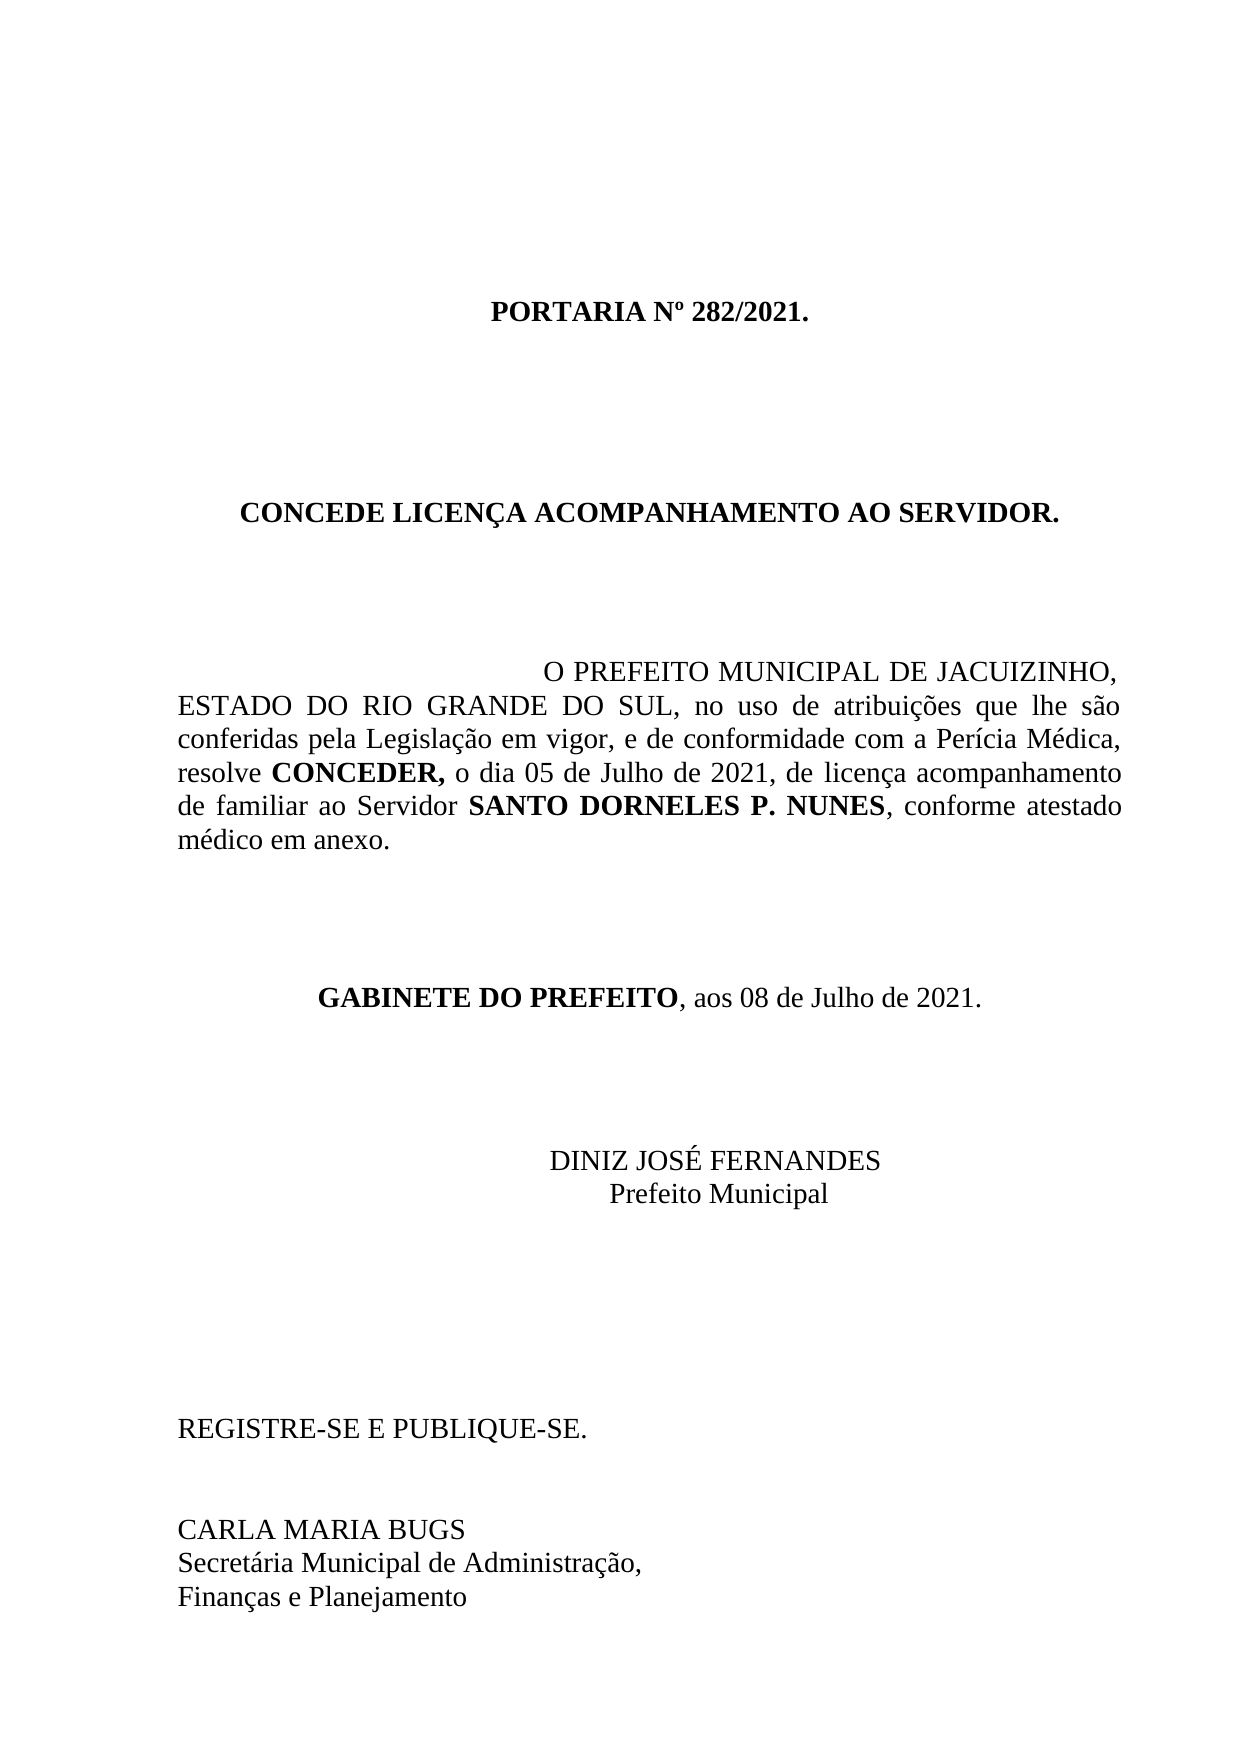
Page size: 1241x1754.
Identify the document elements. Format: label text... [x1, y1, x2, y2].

text CARLA MARIA BUGS [177, 1512, 1122, 1545]
text GABINETE DO PREFEITO, aos 08 de Julho de 2021. [177, 980, 1122, 1013]
text Secretária Municipal de Administração, [177, 1545, 1122, 1579]
text O PREFEITO MUNICIPAL DE JACUIZINHO, ESTADO DO RIO GRANDE DO SUL, no uso de atribuições que lhe são conferidas pela Legislação em vigor, e de conformidade com a Perícia Médica, resolve CONCEDER, o dia 05 de Julho de 2021, de licença acompanhamento de familiar ao Servidor SANTO DORNELES P. NUNES, conforme atestado médico em anexo. [177, 654, 1122, 855]
text PORTARIA Nº 282/2021. [177, 294, 1122, 327]
text CONCEDE LICENÇA ACOMPANHAMENTO AO SERVIDOR. [177, 495, 1122, 528]
text Finanças e Planejamento [177, 1579, 1122, 1612]
text Prefeito Municipal [177, 1176, 1122, 1210]
text DINIZ JOSÉ FERNANDES [177, 1143, 1122, 1176]
text REGISTRE-SE E PUBLIQUE-SE. [177, 1411, 1122, 1445]
